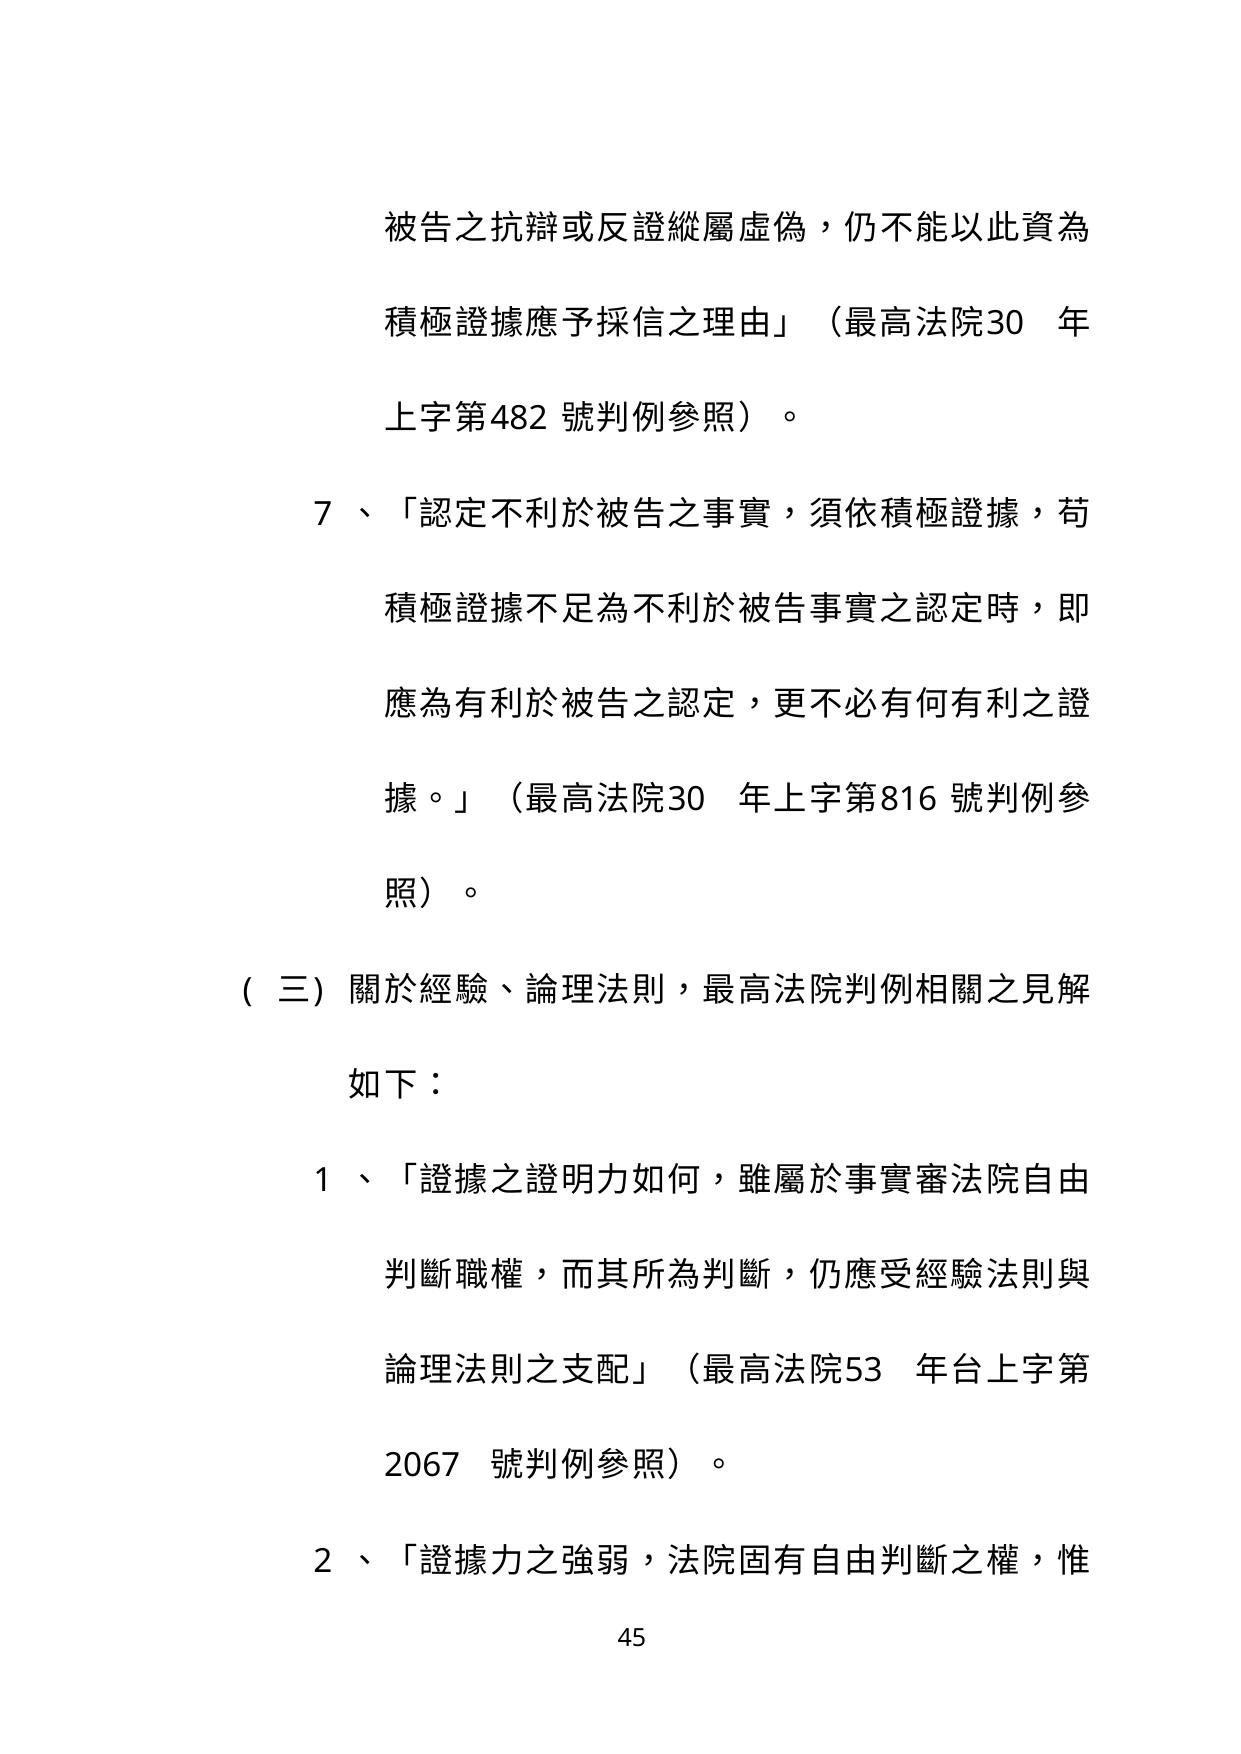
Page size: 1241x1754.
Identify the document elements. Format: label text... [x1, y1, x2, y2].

subtitle 「認定不利於被告之事實，須依積極證據，苟積極證據不足為不利於被告事實之認定時，即應為有利於被告之認定，更不必有何有利之證據。」（最高法院30年上字第816號判例參照）。 [296, 463, 1092, 939]
subtitle 關於經驗、論理法則，最高法院判例相關之見解如下： [242, 939, 1092, 1129]
subtitle 「證據力之強弱，法院固有自由判斷之權，惟判斷證據力如與經驗法則有違，即屬判決適用法則不當」（最高法院26年渝上字第8號判例參照）。 [296, 1510, 1092, 1605]
subtitle 「事實審法院對於證據之取捨，依法雖有自由判斷之權，然積極證據不足證明犯罪事實時，被告之抗辯或反證縱屬虛偽，仍不能以此資為積極證據應予採信之理由」（最高法院30年上字第482號判例參照）。 [296, 177, 1092, 463]
subtitle 「證據之證明力如何，雖屬於事實審法院自由判斷職權，而其所為判斷，仍應受經驗法則與論理法則之支配」（最高法院53年台上字第2067號判例參照）。 [296, 1129, 1092, 1510]
